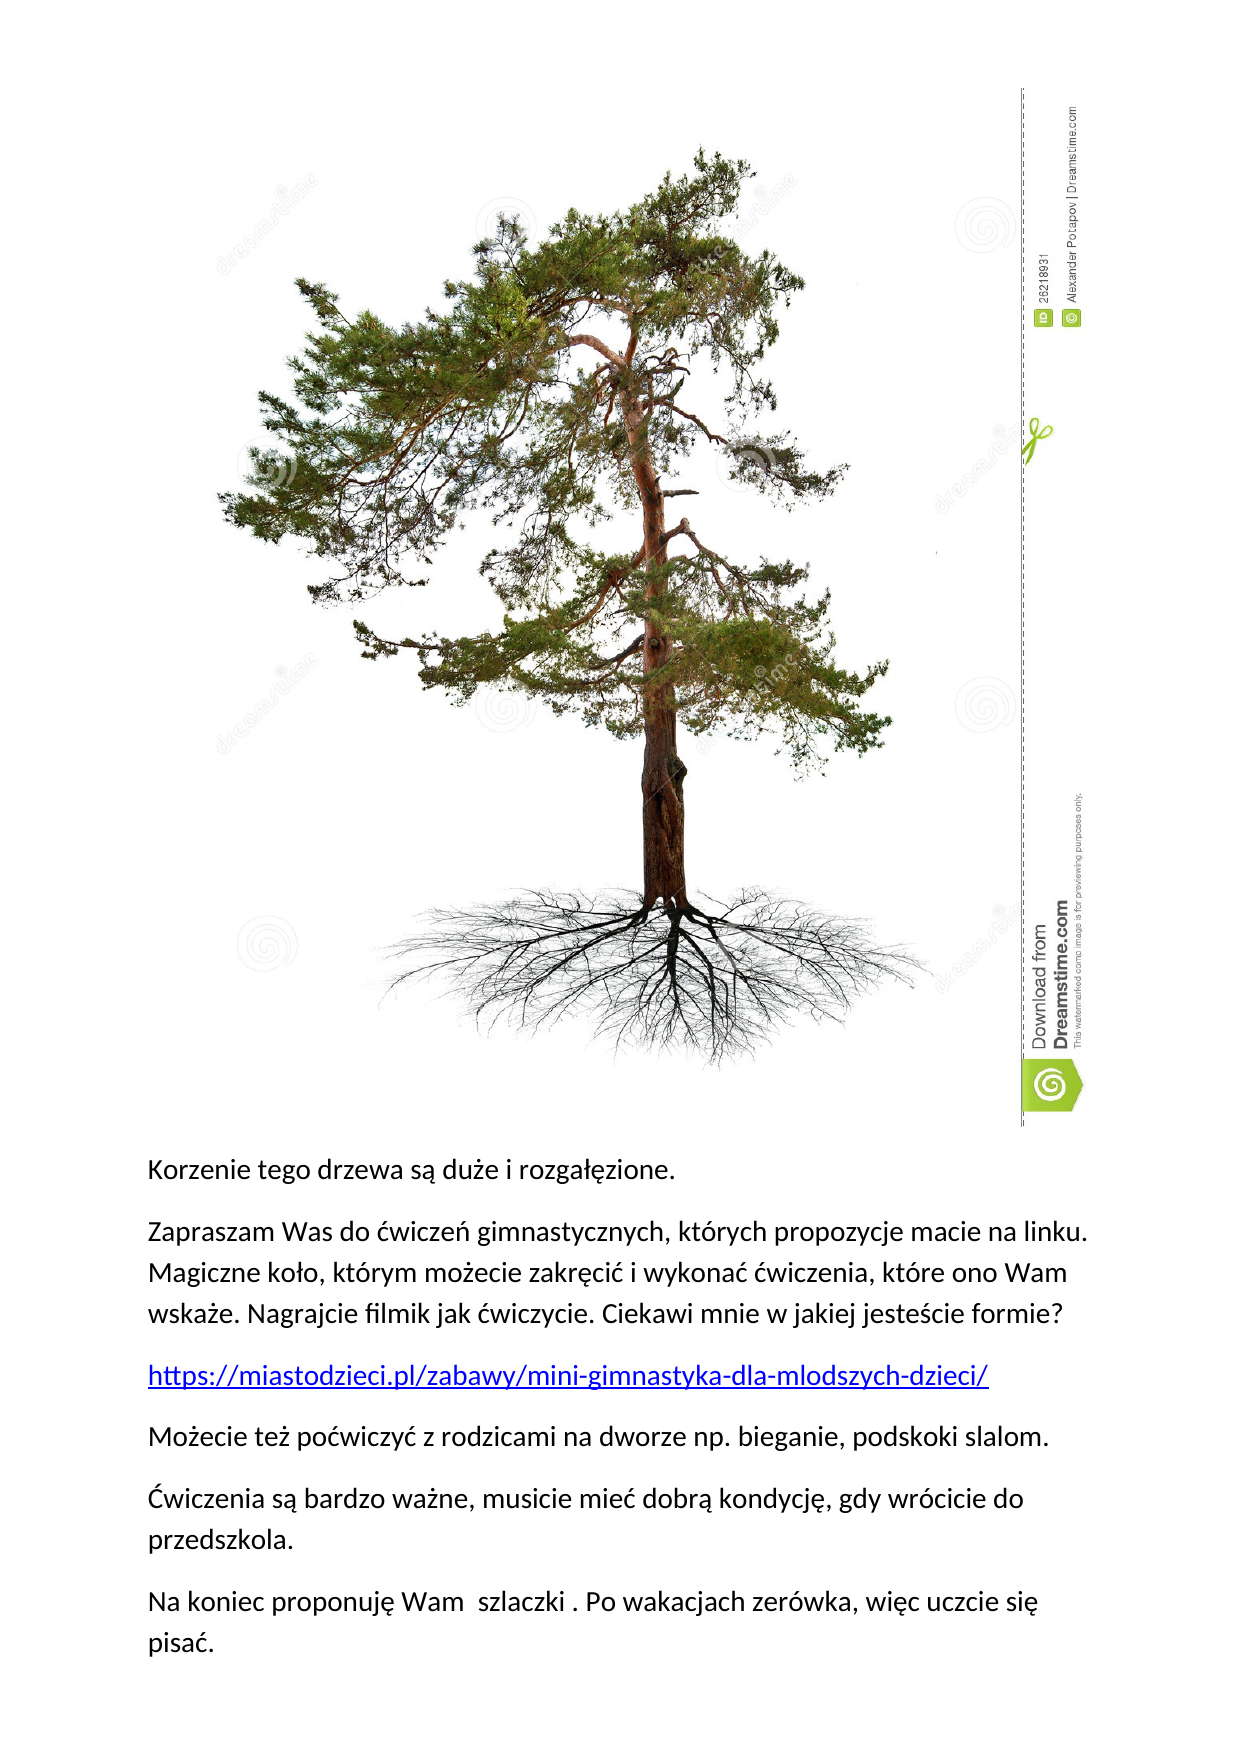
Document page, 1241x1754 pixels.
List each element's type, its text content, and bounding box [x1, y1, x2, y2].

text Korzenie tego drzewa są duże i rozgałęzione. [148, 1151, 1093, 1187]
text Ćwiczenia są bardzo ważne, musicie mieć dobrą kondycję, gdy wrócicie do przedszkola. [148, 1480, 1093, 1557]
picture [147, 88, 1093, 1127]
text Na koniec proponuję Wam szlaczki . Po wakacjach zerówka, więc uczcie się pisać. [148, 1583, 1093, 1659]
text Możecie też poćwiczyć z rodzicami na dworze np. bieganie, podskoki slalom. [148, 1418, 1093, 1454]
text https://miastodzieci.pl/zabawy/mini-gimnastyka-dla-mlodszych-dzieci/ [148, 1357, 1093, 1392]
text Zapraszam Was do ćwiczeń gimnastycznych, których propozycje macie na linku. Magiczne koło, którym możecie zakręcić i wykonać ćwiczenia, które ono Wam wskaże. Nagrajcie filmik jak ćwiczycie. Ciekawi mnie w jakiej jesteście formie? [148, 1213, 1093, 1331]
